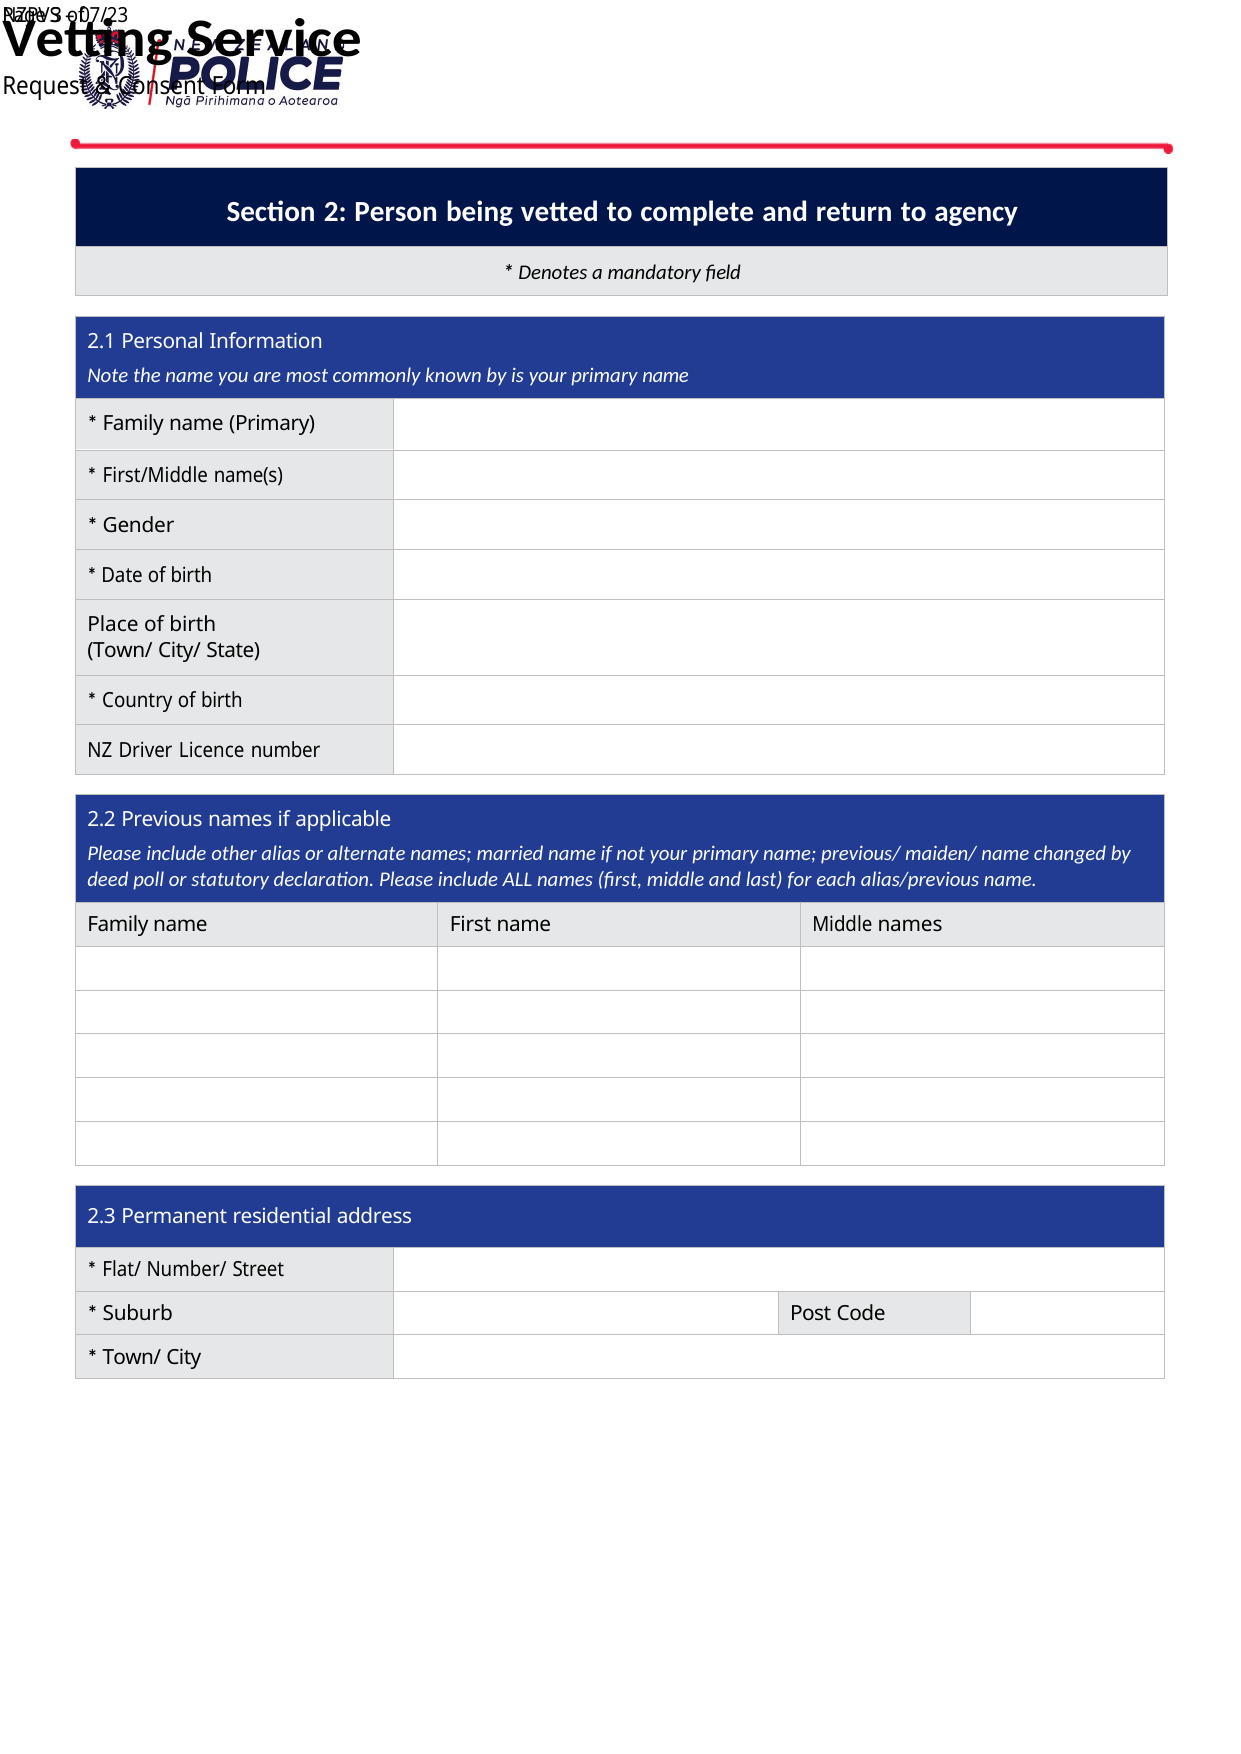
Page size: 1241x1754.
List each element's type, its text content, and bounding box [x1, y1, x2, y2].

table_cell [801, 991, 1164, 1033]
table_cell [801, 1034, 1164, 1077]
table_header 2.2 Previous names if applicable Please include other alias or alternate names; married name if not your primary name; previous/ maiden/ name changed by deed poll or statutory declaration. Please include ALL names (first, middle and last) for each alias/previous name. [76, 795, 1164, 902]
table_cell Post Code [779, 1292, 970, 1334]
table_cell [394, 1335, 1164, 1378]
table_cell [394, 399, 1164, 449]
table_cell [394, 600, 1164, 675]
table_cell [394, 1292, 778, 1334]
table_cell Place of birth (Town/ City/ State) [76, 600, 393, 675]
table_cell [438, 947, 800, 989]
table_cell [76, 991, 437, 1033]
table_cell [801, 1078, 1164, 1121]
table_cell NZ Driver Licence number [76, 725, 393, 774]
table_cell [801, 1122, 1164, 1165]
table_cell Middle names [801, 903, 1164, 946]
table_header Section 2: Person being vetted to complete and return to agency [76, 168, 1167, 246]
table_cell [394, 451, 1164, 499]
picture [70, 139, 1174, 154]
table_cell * Town/ City [76, 1335, 393, 1378]
table_cell [76, 947, 437, 989]
table_cell [394, 550, 1164, 599]
table_cell [394, 725, 1164, 774]
table_cell [438, 1034, 800, 1077]
table_cell [394, 500, 1164, 549]
table_cell [971, 1292, 1164, 1334]
table_cell * First/Middle name(s) [76, 451, 393, 499]
table_cell [394, 1248, 1164, 1291]
table_cell [76, 1122, 437, 1165]
table_cell * Family name (Primary) [76, 399, 393, 449]
table_cell [438, 1122, 800, 1165]
table_header 2.1 Personal Information Note the name you are most commonly known by is your primary name [76, 317, 1164, 398]
table_cell * Gender [76, 500, 393, 549]
table_cell [76, 1034, 437, 1077]
table_cell * Date of birth [76, 550, 393, 599]
table_cell * Suburb [76, 1292, 393, 1334]
table_cell * Country of birth [76, 676, 393, 724]
picture [78, 22, 88, 30]
table_cell [438, 1078, 800, 1121]
picture [78, 22, 345, 109]
table_cell [394, 676, 1164, 724]
table_cell Family name [76, 903, 437, 946]
table_cell [438, 991, 800, 1033]
table_header 2.3 Permanent residential address [76, 1186, 1164, 1247]
table_cell [801, 947, 1164, 989]
table_cell First name [438, 903, 800, 946]
table_cell [76, 1078, 437, 1121]
table_cell * Denotes a mandatory field [76, 247, 1167, 295]
table_cell * Flat/ Number/ Street [76, 1248, 393, 1291]
